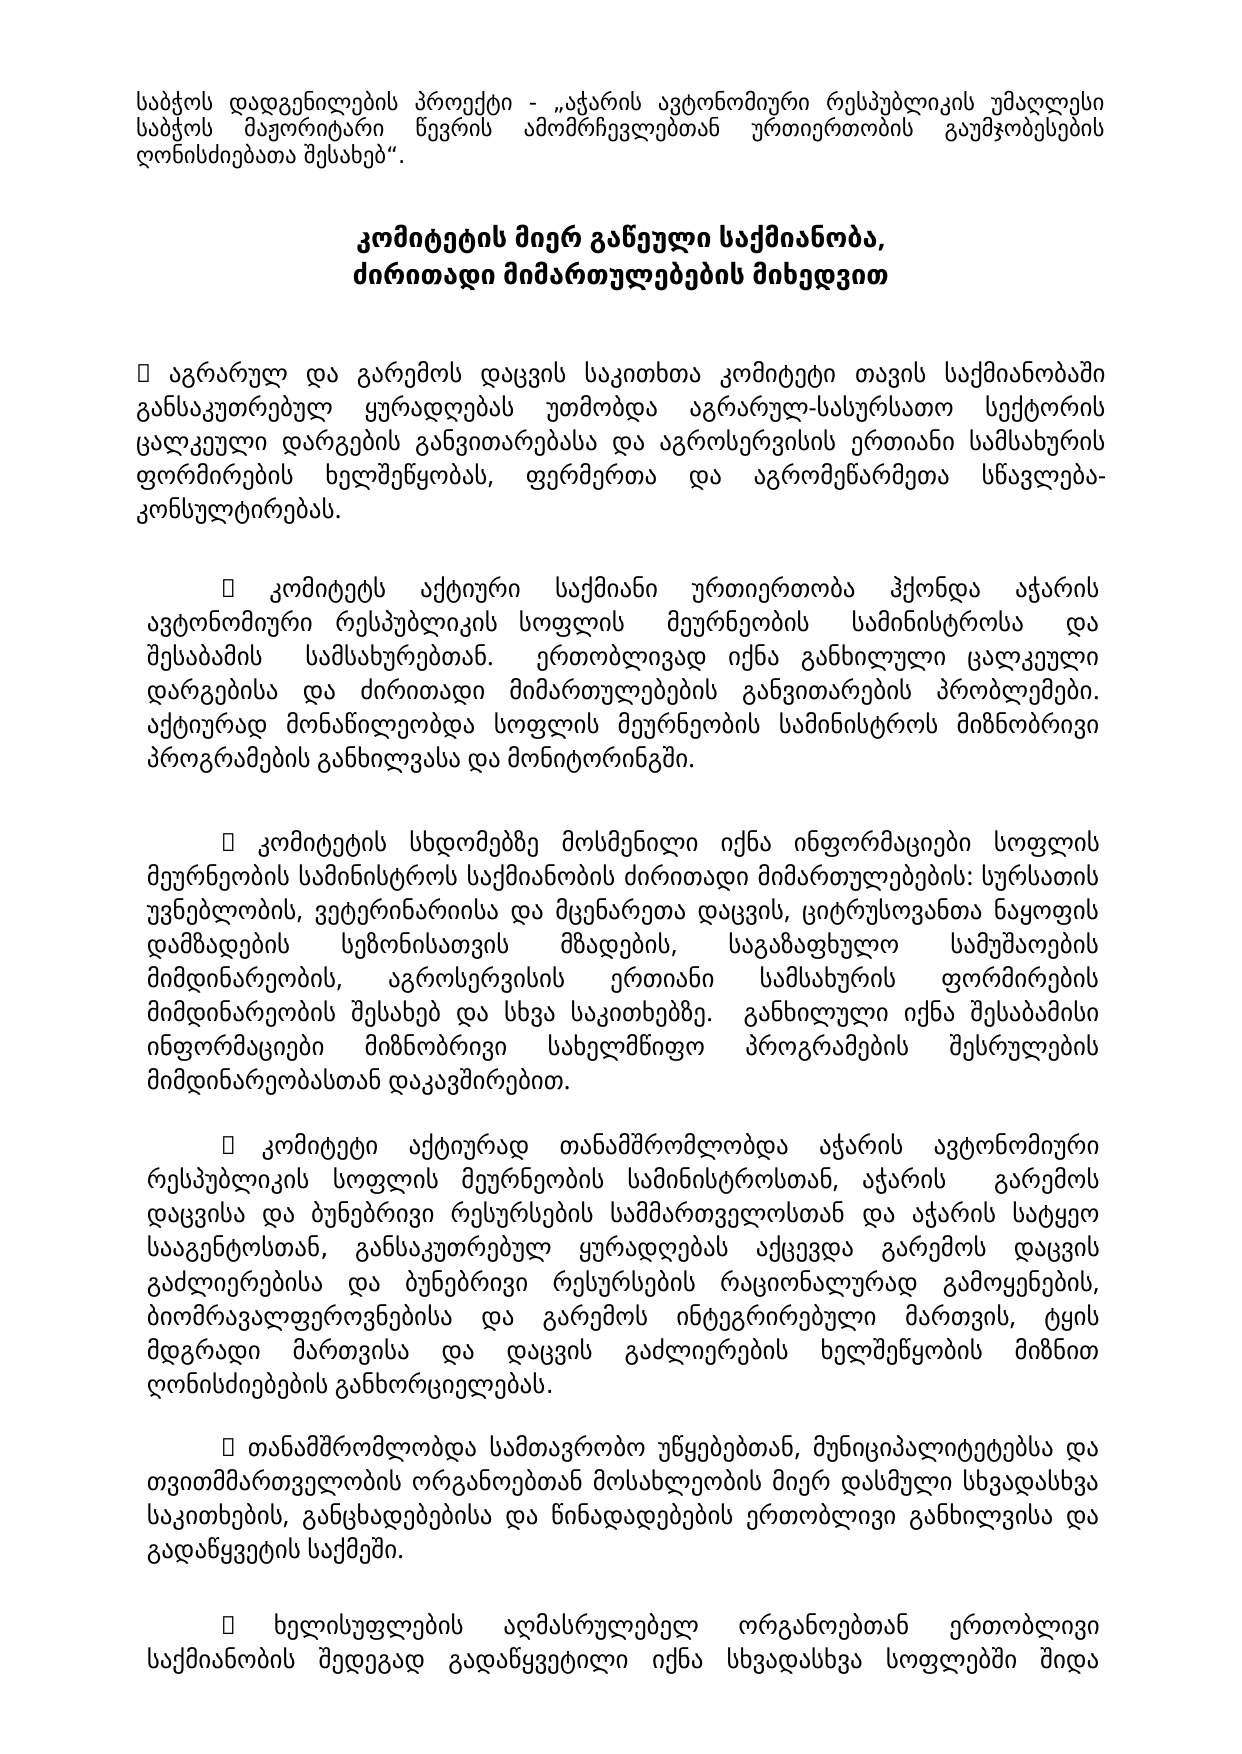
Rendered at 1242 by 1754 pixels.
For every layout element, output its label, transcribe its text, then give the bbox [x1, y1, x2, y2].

text  თანამშრომლობდა სამთავრობო უწყებებთან, მუნიციპალიტეტებსა და თვითმმართველობის ორგანოებთან მოსახლეობის მიერ დასმული სხვადასხვა საკითხების, განცხადებებისა და წინადადებების ერთობლივი განხილვისა და გადაწყვეტის საქმეში. [147, 1429, 1099, 1565]
text  კომიტეტი აქტიურად თანამშრომლობდა აჭარის ავტონომიური რესპუბლიკის სოფლის მეურნეობის სამინისტროსთან, აჭარის გარემოს დაცვისა და ბუნებრივი რესურსების სამმართველოსთან და აჭარის სატყეო სააგენტოსთან, განსაკუთრებულ ყურადღებას აქცევდა გარემოს დაცვის გაძლიერებისა და ბუნებრივი რესურსების რაციონალურად გამოყენების, ბიომრავალფეროვნებისა და გარემოს ინტეგრირებული მართვის, ტყის მდგრადი მართვისა და დაცვის გაძლიერების ხელშეწყობის მიზნით ღონისძიებების განხორციელებას. [147, 1128, 1099, 1400]
text ძირითადი მიმართულებების მიხედვით [328, 256, 913, 292]
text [147, 1607, 1099, 1675]
text კომიტეტის მიერ გაწეული საქმიანობა, [328, 219, 913, 256]
text  კომიტეტის სხდომებზე მოსმენილი იქნა ინფორმაციები სოფლის მეურნეობის სამინისტროს საქმიანობის ძირითადი მიმართულებების: სურსათის უვნებლობის, ვეტერინარიისა და მცენარეთა დაცვის, ციტრუსოვანთა ნაყოფის დამზადების სეზონისათვის მზადების, საგაზაფხულო სამუშაოების მიმდინარეობის, აგროსერვისის ერთიანი სამსახურის ფორმირების მიმდინარეობის შესახებ და სხვა საკითხებზე. განხილული იქნა შესაბამისი ინფორმაციები მიზნობრივი სახელმწიფო პროგრამების შესრულების მიმდინარეობასთან დაკავშირებით. [147, 824, 1099, 1097]
text  კომიტეტს აქტიური საქმიანი ურთიერთობა ჰქონდა აჭარის ავტონომიური რესპუბლიკის სოფლის მეურნეობის სამინისტროსა და შესაბამის სამსახურებთან. ერთობლივად იქნა განხილული ცალკეული დარგებისა და ძირითადი მიმართულებების განვითარების პრობლემები. აქტიურად მონაწილეობდა სოფლის მეურნეობის სამინისტროს მიზნობრივი პროგრამების განხილვასა და მონიტორინგში. [147, 571, 1099, 775]
text  აგრარულ და გარემოს დაცვის საკითხთა კომიტეტი თავის საქმიანობაში განსაკუთრებულ ყურადღებას უთმობდა აგრარულ-სასურსათო სექტორის ცალკეული დარგების განვითარებასა და აგროსერვისის ერთიანი სამსახურის ფორმირების ხელშეწყობას, ფერმერთა და აგრომეწარმეთა სწავლება- კონსულტირებას. [136, 356, 1106, 526]
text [136, 89, 1106, 169]
